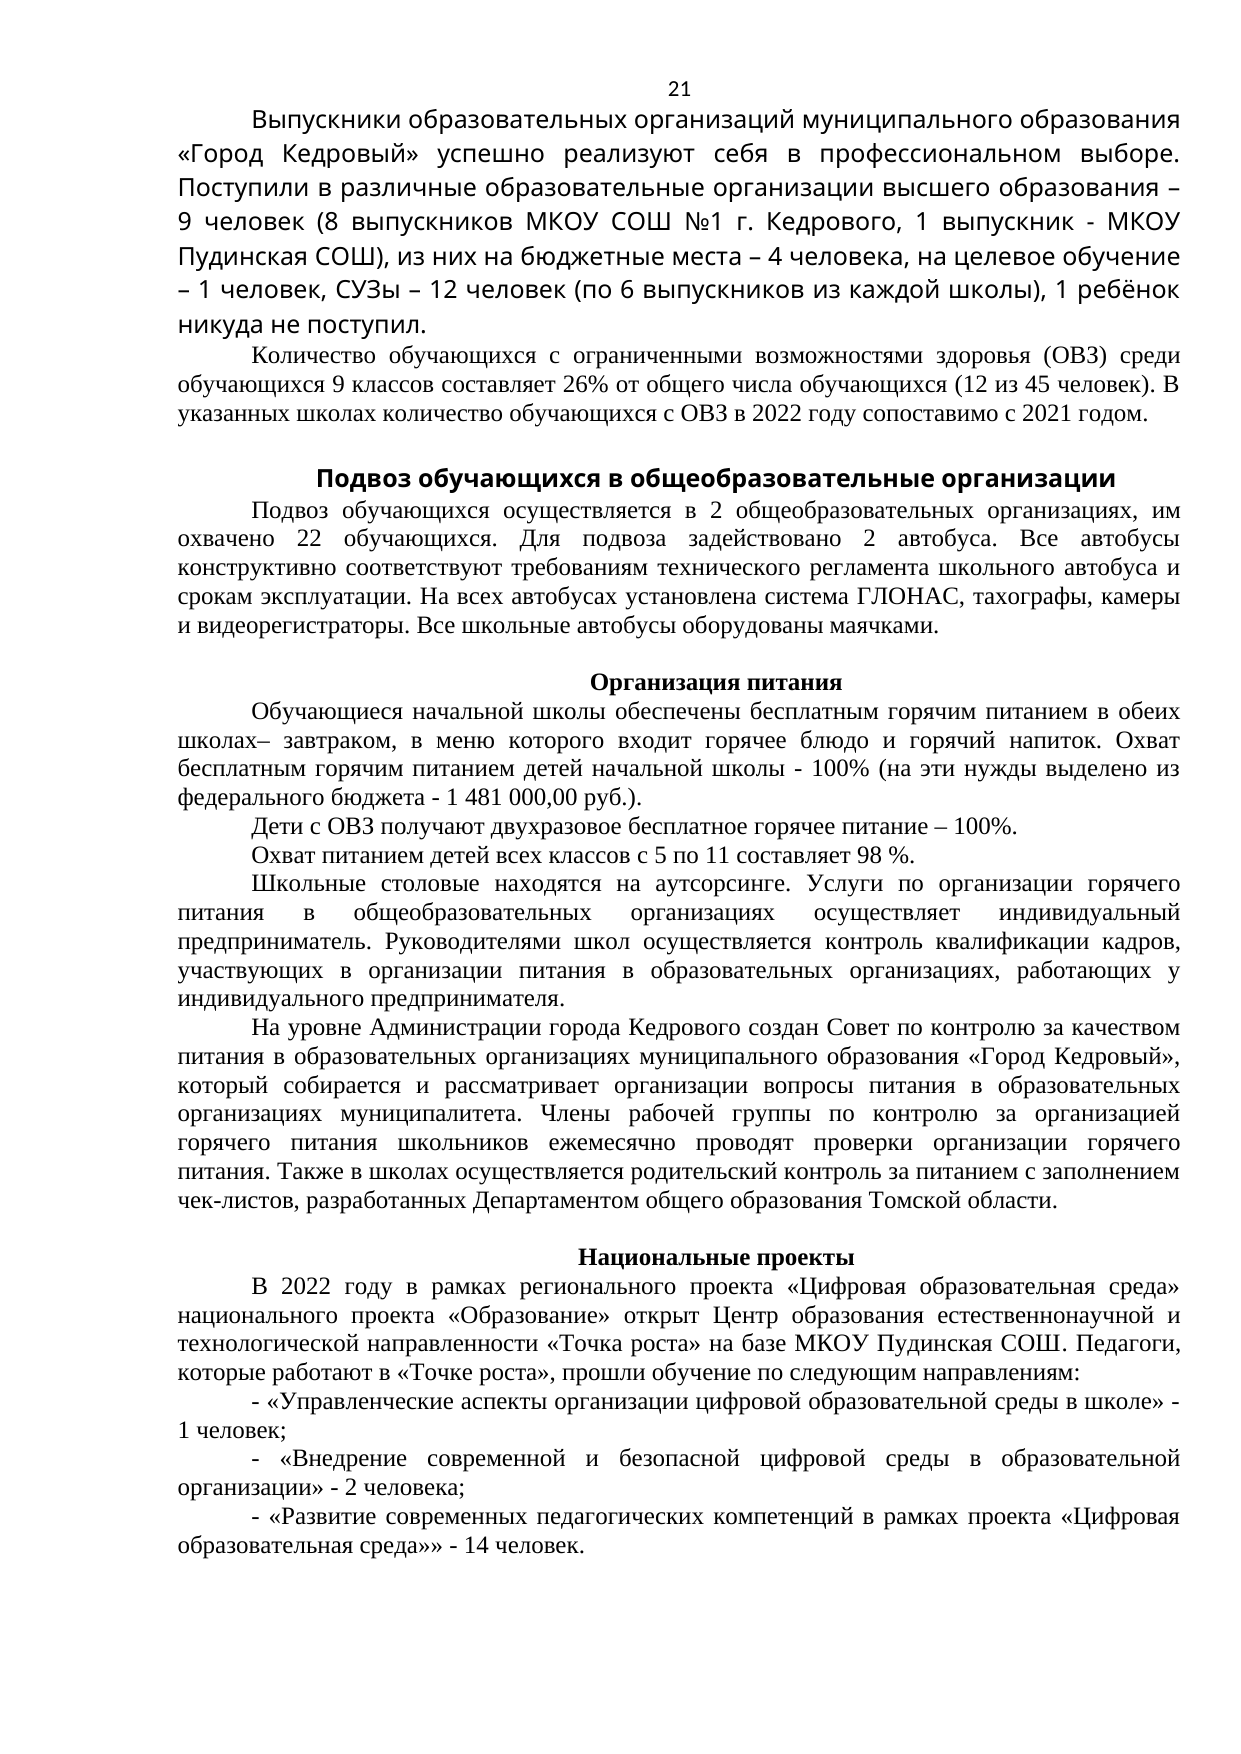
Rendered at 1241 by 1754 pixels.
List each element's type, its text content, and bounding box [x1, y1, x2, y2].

text Подвоз обучающихся осуществляется в 2 общеобразовательных организациях, им охвачено 22 обучающихся. Для подвоза задействовано 2 автобуса. Все автобусы конструктивно соответствуют требованиям технического регламента школьного автобуса и срокам эксплуатации. На всех автобусах установлена система ГЛОНАС, тахографы, камеры и видеорегистраторы. Все школьные автобусы оборудованы маячками. [177, 495, 1181, 638]
text - «Развитие современных педагогических компетенций в рамках проекта «Цифровая образовательная среда»» - 14 человек. [177, 1501, 1181, 1623]
text Национальные проекты [177, 1242, 1181, 1271]
text На уровне Администрации города Кедрового создан Совет по контролю за качеством питания в образовательных организациях муниципального образования «Город Кедровый», который собирается и рассматривает организации вопросы питания в образовательных организациях муниципалитета. Члены рабочей группы по контролю за организацией горячего питания школьников ежемесячно проводят проверки организации горячего питания. Также в школах осуществляется родительский контроль за питанием с заполнением чек-листов, разработанных Департаментом общего образования Томской области. [177, 1012, 1181, 1213]
text В 2022 году в рамках регионального проекта «Цифровая образовательная среда» национального проекта «Образование» открыт Центр образования естественнонаучной и технологической направленности «Точка роста» на базе МКОУ Пудинская СОШ. Педагоги, которые работают в «Точке роста», прошли обучение по следующим направлениям: [177, 1271, 1181, 1386]
text Выпускники образовательных организаций муниципального образования «Город Кедровый» успешно реализуют себя в профессиональном выборе. Поступили в различные образовательные организации высшего образования – 9 человек (8 выпускников МКОУ СОШ №1 г. Кедрового, 1 выпускник - МКОУ Пудинская СОШ), из них на бюджетные места – 4 человека, на целевое обучение – 1 человек, СУЗы – 12 человек (по 6 выпускников из каждой школы), 1 ребёнок никуда не поступил. [177, 102, 1181, 340]
text Подвоз обучающихся в общеобразовательные организации [177, 461, 1181, 495]
text Школьные столовые находятся на аутсорсинге. Услуги по организации горячего питания в общеобразовательных организациях осуществляет индивидуальный предприниматель. Руководителями школ осуществляется контроль квалификации кадров, участвующих в организации питания в образовательных организациях, работающих у индивидуального предпринимателя. [177, 926, 1181, 1012]
text - «Управленческие аспекты организации цифровой образовательной среды в школе» - 1 человек; [177, 1386, 1181, 1443]
text Дети с ОВЗ получают двухразовое бесплатное горячее питание – 100%. [177, 811, 1181, 840]
text Обучающиеся начальной школы обеспечены бесплатным горячим питанием в обеих школах– завтраком, в меню которого входит горячее блюдо и горячий напиток. Охват бесплатным горячим питанием детей начальной школы - 100% (на эти нужды выделено из федерального бюджета - 1 481 000,00 руб.). [177, 696, 1181, 811]
text - «Внедрение современной и безопасной цифровой среды в образовательной организации» - 2 человека; [177, 1443, 1181, 1501]
text Школьные столовые находятся на аутсорсинге. Услуги по организации горячего питания в общеобразовательных организациях осуществляет индивидуальный предприниматель. Руководителями школ осуществляется контроль квалификации кадров, участвующих в организации питания в образовательных организациях, работающих у индивидуального предпринимателя. [177, 868, 1181, 897]
text Количество обучающихся с ограниченными возможностями здоровья (ОВЗ) среди обучающихся 9 классов составляет 26% от общего числа обучающихся (12 из 45 человек). В указанных школах количество обучающихся с ОВЗ в 2022 году сопоставимо с 2021 годом. [177, 340, 1181, 427]
text Организация питания [177, 667, 1181, 696]
text Охват питанием детей всех классов с 5 по 11 составляет 98 %. [177, 840, 1181, 868]
